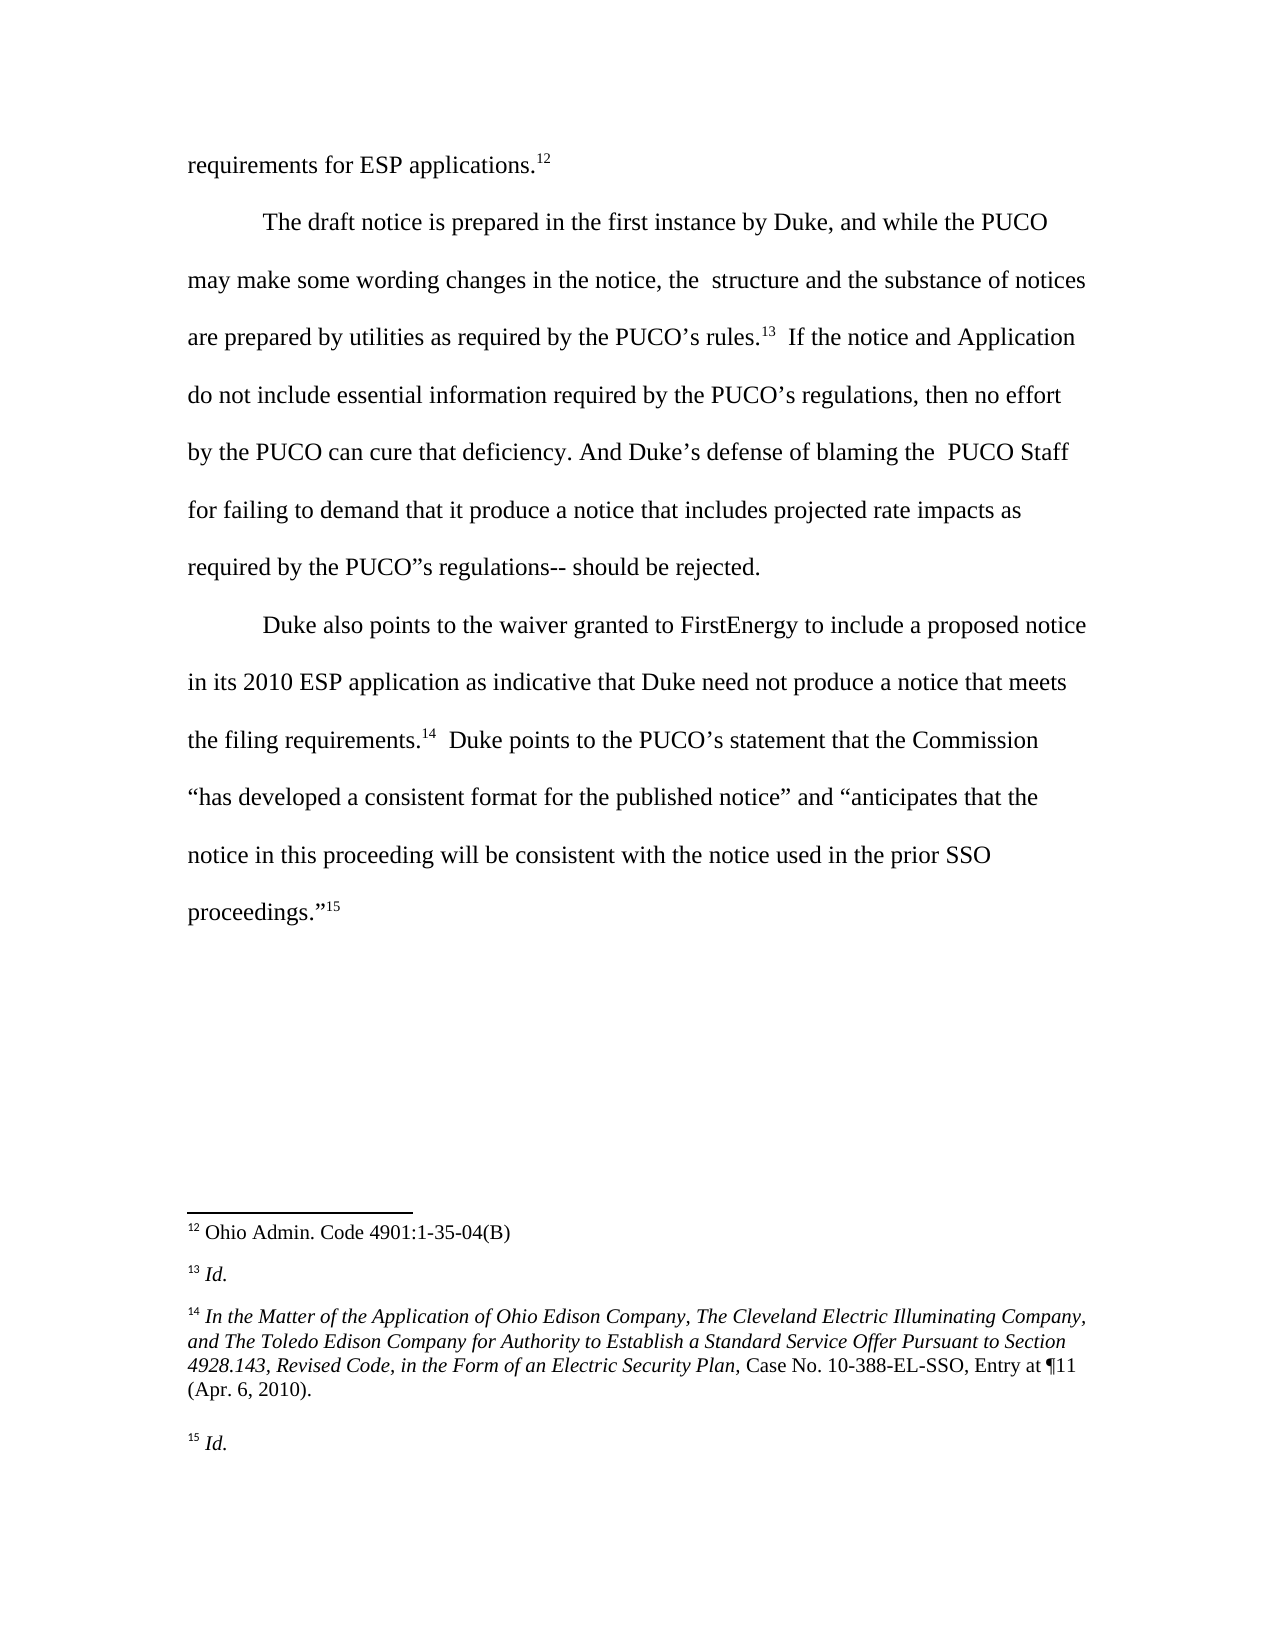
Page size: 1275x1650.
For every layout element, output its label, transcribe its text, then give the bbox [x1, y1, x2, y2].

text Duke also points to the waiver granted to FirstEnergy to include a proposed notice in its 2010 ESP application as indicative that Duke need not produce a notice that meets the filing requirements. Duke points to the PUCO’s statement that the Commission “has developed a consistent format for the published notice” and “anticipates that the notice in this proceeding will be consistent with the notice used in the prior SSO proceedings.” [187, 610, 1087, 926]
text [187, 150, 1087, 179]
text The draft notice is prepared in the first instance by Duke, and while the PUCO may make some wording changes in the notice, the structure and the substance of notices are prepared by utilities as required by the PUCO’s rules. If the notice and Application do not include essential information required by the PUCO’s regulations, then no effort by the PUCO can cure that deficiency. And Duke’s defense of blaming the PUCO Staff for failing to demand that it produce a notice that includes projected rate impacts as required by the PUCO”s regulations-- should be rejected. [187, 207, 1087, 581]
